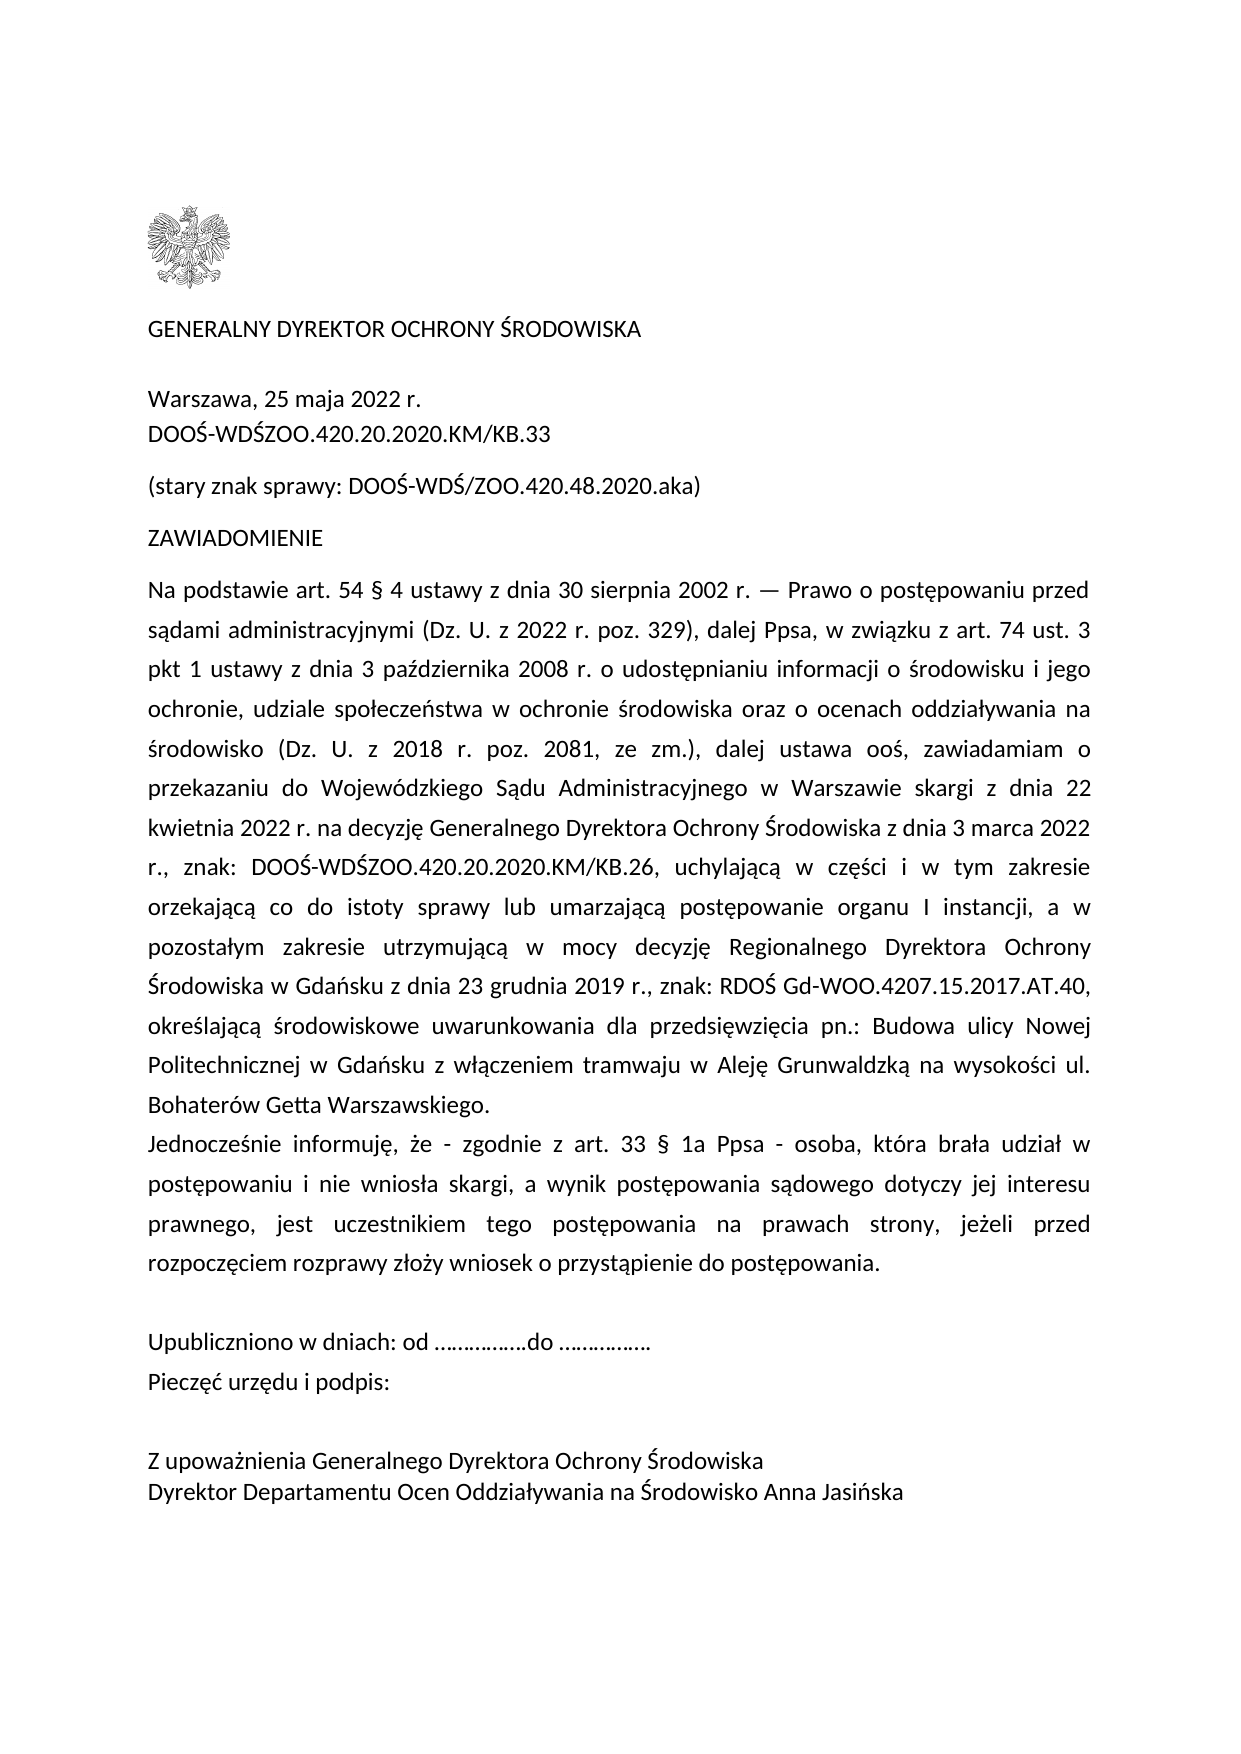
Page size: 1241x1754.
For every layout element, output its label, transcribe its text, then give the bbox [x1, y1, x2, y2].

text Z upoważnienia Generalnego Dyrektora Ochrony Środowiska [148, 1445, 1092, 1476]
picture [147, 205, 231, 289]
text Dyrektor Departamentu Ocen Oddziaływania na Środowisko Anna Jasińska [148, 1476, 1092, 1506]
text Warszawa, 25 maja 2022 r. [148, 383, 1092, 414]
text ZAWIADOMIENIE [148, 522, 1092, 553]
text GENERALNY DYREKTOR OCHRONY ŚRODOWISKA [148, 313, 1092, 344]
text (stary znak sprawy: DOOŚ-WDŚ/ZOO.420.48.2020.aka) [148, 470, 1092, 501]
text Upubliczniono w dniach: od …………….do ……………. [148, 1327, 1092, 1357]
text Pieczęć urzędu i podpis: [148, 1366, 1092, 1397]
text Na podstawie art. 54 § 4 ustawy z dnia 30 sierpnia 2002 r. — Prawo o postępowaniu przed sądami administracyjnymi (Dz. U. z 2022 r. poz. 329), dalej Ppsa, w związku z art. 74 ust. 3 pkt 1 ustawy z dnia 3 października 2008 r. o udostępnianiu informacji o środowisku i jego ochronie, udziale społeczeństwa w ochronie środowiska oraz o ocenach oddziaływania na środowisko (Dz. U. z 2018 r. poz. 2081, ze zm.), dalej ustawa ooś, zawiadamiam o przekazaniu do Wojewódzkiego Sądu Administracyjnego w Warszawie skargi z dnia 22 kwietnia 2022 r. na decyzję Generalnego Dyrektora Ochrony Środowiska z dnia 3 marca 2022 r., znak: DOOŚ-WDŚZOO.420.20.2020.KM/KB.26, uchylającą w części i w tym zakresie orzekającą co do istoty sprawy lub umarzającą postępowanie organu I instancji, a w pozostałym zakresie utrzymującą w mocy decyzję Regionalnego Dyrektora Ochrony Środowiska w Gdańsku z dnia 23 grudnia 2019 r., znak: RDOŚ Gd-WOO.4207.15.2017.AT.40, określającą środowiskowe uwarunkowania dla przedsięwzięcia pn.: Budowa ulicy Nowej Politechnicznej w Gdańsku z włączeniem tramwaju w Aleję Grunwaldzką na wysokości ul. Bohaterów Getta Warszawskiego. [148, 574, 1092, 1119]
text DOOŚ-WDŚZOO.420.20.2020.KM/KB.33 [148, 418, 1092, 449]
text Jednocześnie informuję, że - zgodnie z art. 33 § 1a Ppsa - osoba, która brała udział w postępowaniu i nie wniosła skargi, a wynik postępowania sądowego dotyczy jej interesu prawnego, jest uczestnikiem tego postępowania na prawach strony, jeżeli przed rozpoczęciem rozprawy złoży wniosek o przystąpienie do postępowania. [148, 1129, 1092, 1278]
